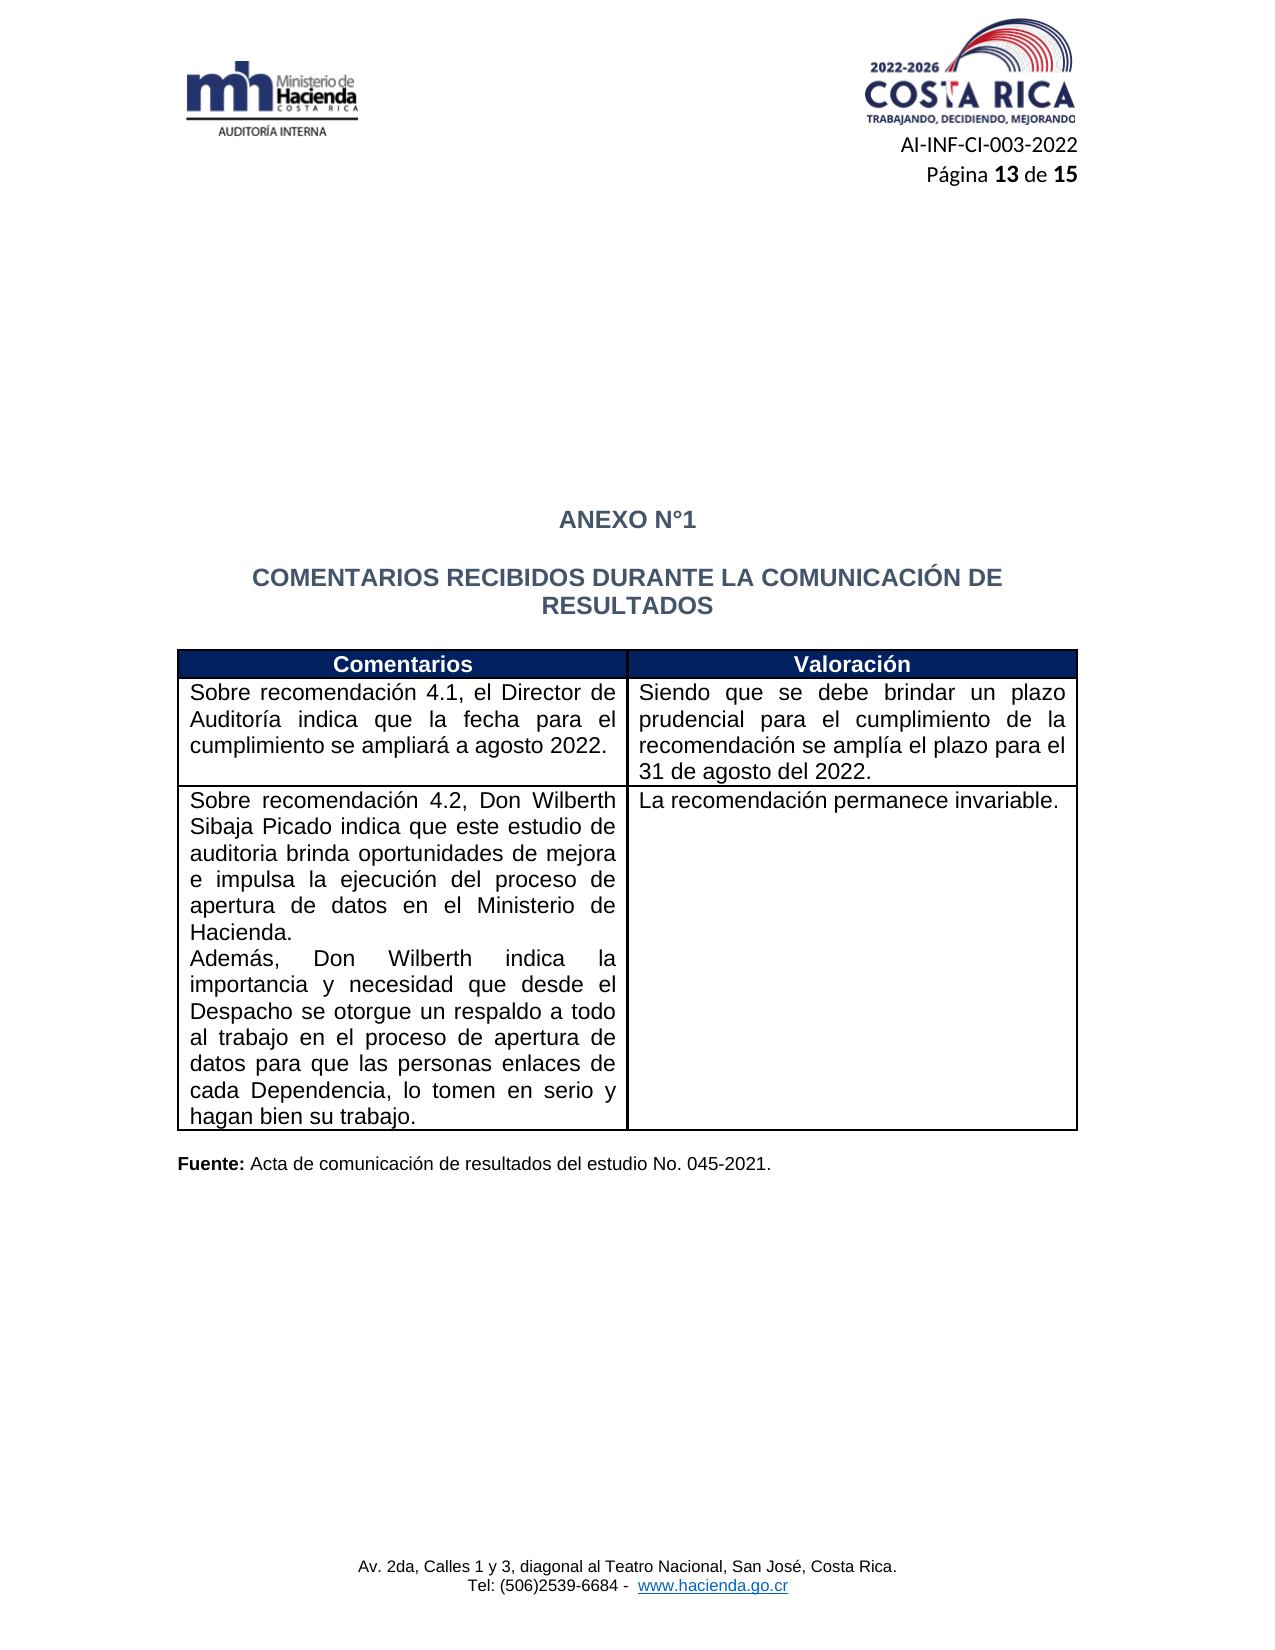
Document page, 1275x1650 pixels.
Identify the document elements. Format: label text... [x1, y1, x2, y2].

table_cell La recomendación permanece invariable. [629, 787, 1076, 1129]
table_cell Siendo que se debe brindar un plazo prudencial para el cumplimiento de la recomendación se amplía el plazo para el 31 de agosto del 2022. [629, 679, 1076, 785]
table_header Comentarios [179, 651, 626, 677]
text ANEXO N°1 [177, 505, 1078, 534]
table_cell Sobre recomendación 4.2, Don Wilberth Sibaja Picado indica que este estudio de auditoria brinda oportunidades de mejora e impulsa la ejecución del proceso de apertura de datos en el Ministerio de Hacienda. Además, Don Wilberth indica la importancia y necesidad que desde el Despacho se otorgue un respaldo a todo al trabajo en el proceso de apertura de datos para que las personas enlaces de cada Dependencia, lo tomen en serio y hagan bien su trabajo. [179, 787, 626, 1129]
picture [186, 61, 359, 139]
text COMENTARIOS RECIBIDOS DURANTE LA COMUNICACIÓN DE RESULTADOS [177, 562, 1078, 620]
picture [865, 17, 1075, 125]
table_cell Sobre recomendación 4.1, el Director de Auditoría indica que la fecha para el cumplimiento se ampliará a agosto 2022. [179, 679, 626, 785]
text Fuente: Acta de comunicación de resultados del estudio No. 045-2021. [177, 1153, 1078, 1174]
table_header Valoración [629, 651, 1076, 677]
